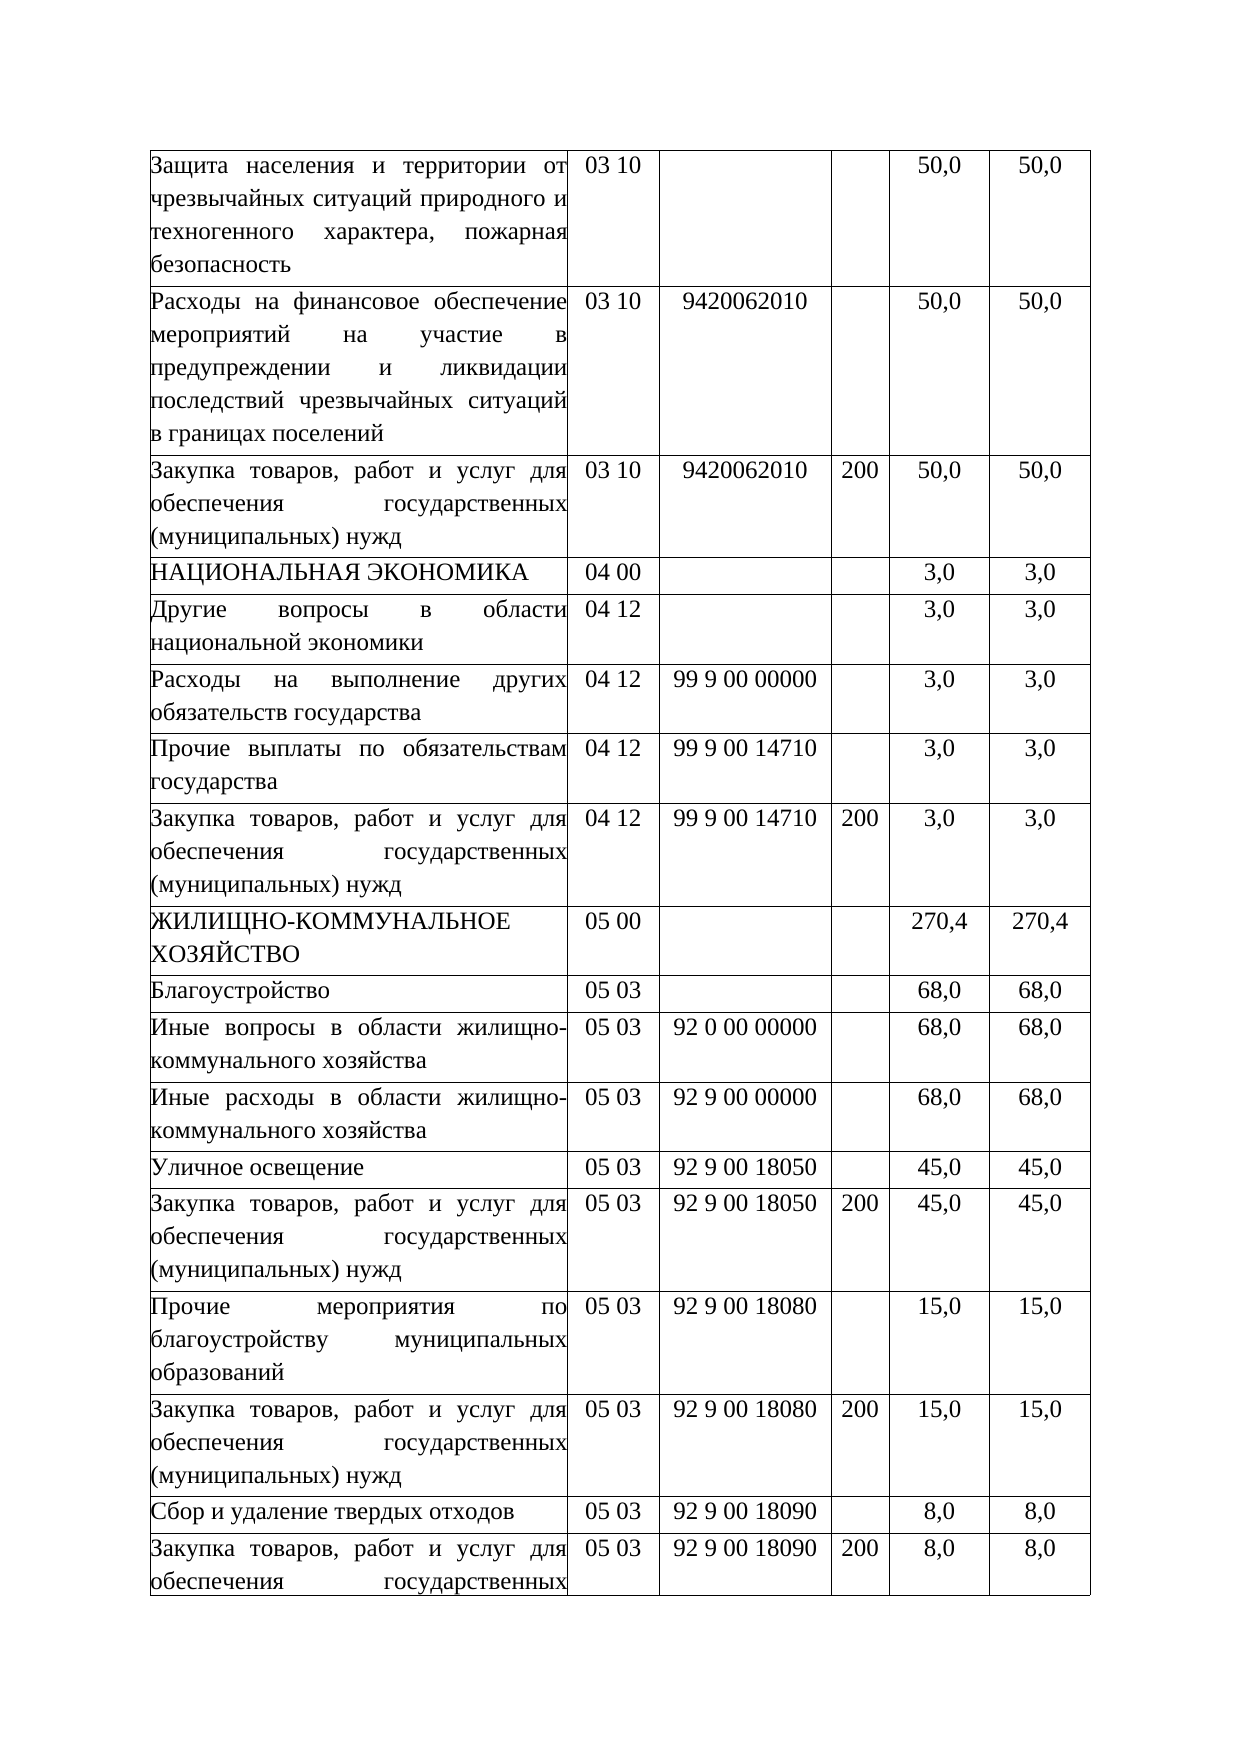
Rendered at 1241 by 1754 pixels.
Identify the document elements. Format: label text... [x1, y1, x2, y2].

table_cell 200 [832, 1395, 889, 1496]
table_cell [832, 976, 889, 1012]
table_cell Закупка товаров, работ и услуг для обеспечения государственных (муниципальных) нужд [151, 456, 567, 557]
table_cell [832, 151, 889, 286]
table_cell 99 9 00 00000 [660, 665, 831, 733]
table_cell 3,0 [890, 558, 989, 594]
table_cell 68,0 [890, 1083, 989, 1151]
table_cell 68,0 [990, 976, 1090, 1012]
table_cell 05 03 [568, 1083, 659, 1151]
table_cell 68,0 [990, 1083, 1090, 1151]
table_cell 8,0 [890, 1534, 989, 1595]
table_cell Иные вопросы в области жилищно-коммунального хозяйства [151, 1013, 567, 1082]
table_cell 3,0 [990, 558, 1090, 594]
table_cell 05 03 [568, 976, 659, 1012]
table_cell 05 03 [568, 1395, 659, 1496]
table_cell 68,0 [890, 976, 989, 1012]
table_cell 05 03 [568, 1292, 659, 1393]
table_cell [660, 151, 831, 286]
table_cell 04 00 [568, 558, 659, 594]
table_cell 3,0 [990, 804, 1090, 906]
table_cell 3,0 [990, 665, 1090, 733]
table_cell 200 [832, 1189, 889, 1291]
table_cell [832, 287, 889, 454]
table_cell 92 9 00 18090 [660, 1497, 831, 1533]
table_cell Сбор и удаление твердых отходов [151, 1497, 567, 1533]
table_cell Прочие выплаты по обязательствам государства [151, 734, 567, 803]
table_cell Закупка товаров, работ и услуг для обеспечения государственных (муниципальных) нужд [151, 804, 567, 906]
table_cell 50,0 [890, 456, 989, 557]
table_cell Уличное освещение [151, 1152, 567, 1188]
table_cell 92 9 00 18050 [660, 1152, 831, 1188]
table_cell 05 03 [568, 1013, 659, 1082]
table_cell 15,0 [990, 1395, 1090, 1496]
table_cell 99 9 00 14710 [660, 804, 831, 906]
table_cell 92 9 00 00000 [660, 1083, 831, 1151]
table_cell 92 9 00 18050 [660, 1189, 831, 1291]
table_cell Расходы на выполнение других обязательств государства [151, 665, 567, 733]
table_cell Закупка товаров, работ и услуг для обеспечения государственных (муниципальных) нужд [151, 1395, 567, 1496]
table_cell [832, 1083, 889, 1151]
table_cell [832, 595, 889, 663]
table_cell 45,0 [990, 1152, 1090, 1188]
table_cell Другие вопросы в области национальной экономики [151, 595, 567, 663]
table_cell 9420062010 [660, 287, 831, 454]
table_cell [832, 1292, 889, 1393]
table_cell 15,0 [890, 1395, 989, 1496]
table_cell [832, 665, 889, 733]
table_cell Закупка товаров, работ и услуг для обеспечения государственных (муниципальных) нужд [151, 1189, 567, 1291]
table_cell Расходы на финансовое обеспечение мероприятий на участие в предупреждении и ликвидации последствий чрезвычайных ситуаций в границах поселений [151, 287, 567, 454]
table_cell 15,0 [890, 1292, 989, 1393]
table_cell 04 12 [568, 734, 659, 803]
table_cell 68,0 [990, 1013, 1090, 1082]
table_cell 50,0 [890, 151, 989, 286]
table_cell 05 03 [568, 1152, 659, 1188]
table_cell 92 9 00 18080 [660, 1395, 831, 1496]
table_cell 50,0 [990, 287, 1090, 454]
table_cell Прочие мероприятия по благоустройству муниципальных образований [151, 1292, 567, 1393]
table_cell 05 03 [568, 1497, 659, 1533]
table_cell 50,0 [990, 151, 1090, 286]
table_cell 50,0 [890, 287, 989, 454]
table_cell 04 12 [568, 804, 659, 906]
table_cell 92 9 00 18090 [660, 1534, 831, 1595]
table_cell Благоустройство [151, 976, 567, 1012]
table_cell 3,0 [990, 595, 1090, 663]
table_cell 45,0 [890, 1152, 989, 1188]
table_cell 3,0 [890, 734, 989, 803]
table_cell [832, 1497, 889, 1533]
table_cell 03 10 [568, 151, 659, 286]
table_cell Защита населения и территории от чрезвычайных ситуаций природного и техногенного характера, пожарная безопасность [151, 151, 567, 286]
table_cell [832, 558, 889, 594]
table_cell ЖИЛИЩНО-КОММУНАЛЬНОЕ ХОЗЯЙСТВО [151, 907, 567, 975]
table_cell 3,0 [890, 595, 989, 663]
table_cell 45,0 [990, 1189, 1090, 1291]
table_cell [660, 907, 831, 975]
table_cell 3,0 [890, 804, 989, 906]
table_cell 92 9 00 18080 [660, 1292, 831, 1393]
table_cell [832, 907, 889, 975]
table_cell [660, 976, 831, 1012]
table_cell 05 03 [568, 1534, 659, 1595]
table_cell 50,0 [990, 456, 1090, 557]
table_cell 3,0 [890, 665, 989, 733]
table_cell 45,0 [890, 1189, 989, 1291]
table_cell 99 9 00 14710 [660, 734, 831, 803]
table_cell 8,0 [990, 1534, 1090, 1595]
table_cell [660, 558, 831, 594]
table_cell 200 [832, 456, 889, 557]
table_cell 15,0 [990, 1292, 1090, 1393]
table_cell 92 0 00 00000 [660, 1013, 831, 1082]
table_cell Иные расходы в области жилищно-коммунального хозяйства [151, 1083, 567, 1151]
table_cell 68,0 [890, 1013, 989, 1082]
table_cell 200 [832, 804, 889, 906]
table_cell 200 [832, 1534, 889, 1595]
table_cell [832, 1152, 889, 1188]
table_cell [151, 1534, 567, 1595]
table_cell 9420062010 [660, 456, 831, 557]
table_cell 03 10 [568, 456, 659, 557]
table_cell 8,0 [990, 1497, 1090, 1533]
table_cell [832, 1013, 889, 1082]
table_cell 270,4 [890, 907, 989, 975]
table_cell 04 12 [568, 665, 659, 733]
table_cell 270,4 [990, 907, 1090, 975]
table_cell 3,0 [990, 734, 1090, 803]
table_cell НАЦИОНАЛЬНАЯ ЭКОНОМИКА [151, 558, 567, 594]
table_cell [832, 734, 889, 803]
table_cell 8,0 [890, 1497, 989, 1533]
table_cell 04 12 [568, 595, 659, 663]
table_cell 03 10 [568, 287, 659, 454]
table_cell 05 03 [568, 1189, 659, 1291]
table_cell [660, 595, 831, 663]
table_cell 05 00 [568, 907, 659, 975]
